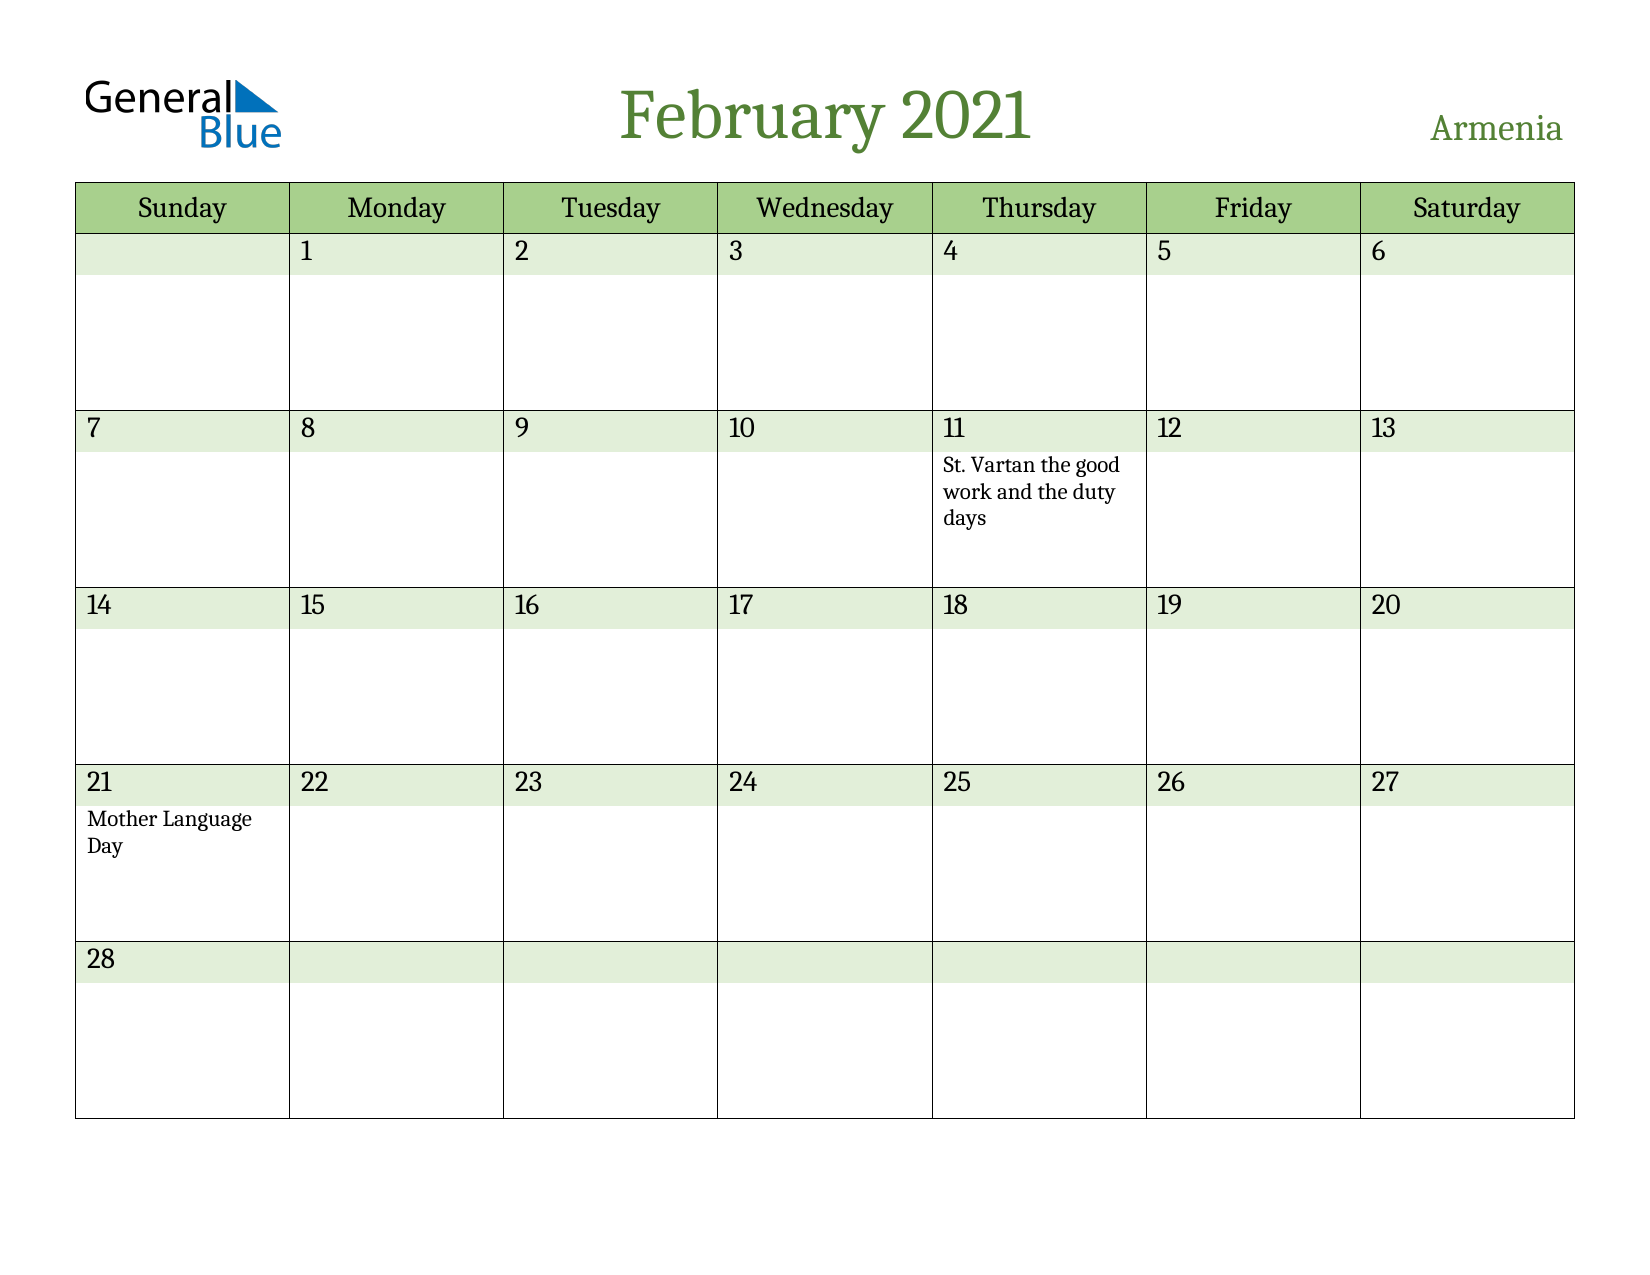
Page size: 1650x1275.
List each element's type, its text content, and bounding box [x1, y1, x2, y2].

table_cell [1147, 275, 1360, 410]
table_cell 19 [1147, 588, 1360, 629]
table_cell 21 [76, 765, 289, 806]
table_cell [1361, 452, 1574, 587]
table_cell [290, 983, 503, 1118]
table_cell [718, 629, 932, 764]
table_cell 25 [933, 765, 1146, 806]
table_cell [933, 983, 1146, 1118]
table_cell [76, 629, 289, 764]
table_cell [76, 983, 289, 1118]
table_cell 7 [76, 411, 289, 452]
table_cell St. Vartan the good work and the duty days [933, 452, 1146, 587]
table_cell 4 [933, 234, 1146, 275]
table_cell 6 [1361, 234, 1574, 275]
table_cell [504, 629, 717, 764]
table_cell Thursday [933, 183, 1146, 233]
table_cell [1147, 983, 1360, 1118]
table_cell [933, 275, 1146, 410]
table_cell 5 [1147, 234, 1360, 275]
table_cell 10 [718, 411, 932, 452]
table_cell [1147, 629, 1360, 764]
table_cell [290, 942, 503, 983]
table_cell 26 [1147, 765, 1360, 806]
table_cell [76, 275, 289, 410]
table_cell Mother Language Day [76, 806, 289, 941]
table_cell [1361, 806, 1574, 941]
table_cell 8 [290, 411, 503, 452]
table_cell [718, 452, 932, 587]
table_cell Wednesday [718, 183, 932, 233]
table_cell [504, 452, 717, 587]
table_cell [504, 275, 717, 410]
table_cell [290, 806, 503, 941]
table_cell [76, 234, 289, 275]
table_cell 20 [1361, 588, 1574, 629]
table_cell [718, 806, 932, 941]
table_cell [933, 942, 1146, 983]
table_cell [1361, 942, 1574, 983]
table_cell [290, 275, 503, 410]
table_cell 3 [718, 234, 932, 275]
table_header February 2021 [504, 75, 1146, 182]
table_cell [76, 452, 289, 587]
table_cell 15 [290, 588, 503, 629]
table_cell Sunday [76, 183, 289, 233]
table_cell 11 [933, 411, 1146, 452]
table_cell [718, 983, 932, 1118]
table_cell [1361, 983, 1574, 1118]
table_cell 9 [504, 411, 717, 452]
table_cell 22 [290, 765, 503, 806]
table_cell 14 [76, 588, 289, 629]
table_cell [718, 942, 932, 983]
table_cell Friday [1147, 183, 1360, 233]
table_cell Tuesday [504, 183, 717, 233]
table_cell [1361, 275, 1574, 410]
picture [86, 80, 281, 148]
table_cell [504, 983, 717, 1118]
table_cell 12 [1147, 411, 1360, 452]
table_header Armenia [1146, 75, 1574, 182]
table_cell [504, 806, 717, 941]
table_cell 2 [504, 234, 717, 275]
table_cell Saturday [1361, 183, 1574, 233]
table_cell Monday [290, 183, 503, 233]
table_cell [718, 275, 932, 410]
table_cell [1147, 806, 1360, 941]
table_cell [1361, 629, 1574, 764]
table_cell 13 [1361, 411, 1574, 452]
table_cell 17 [718, 588, 932, 629]
table_cell 24 [718, 765, 932, 806]
table_cell [290, 452, 503, 587]
table_cell 18 [933, 588, 1146, 629]
table_cell 27 [1361, 765, 1574, 806]
table_cell 16 [504, 588, 717, 629]
table_cell [933, 806, 1146, 941]
table_cell 1 [290, 234, 503, 275]
table_cell [1147, 452, 1360, 587]
table_cell [1147, 942, 1360, 983]
table_cell 23 [504, 765, 717, 806]
table_cell 28 [76, 942, 289, 983]
table_header [76, 75, 503, 182]
table_cell [933, 629, 1146, 764]
table_cell [290, 629, 503, 764]
table_cell [504, 942, 717, 983]
